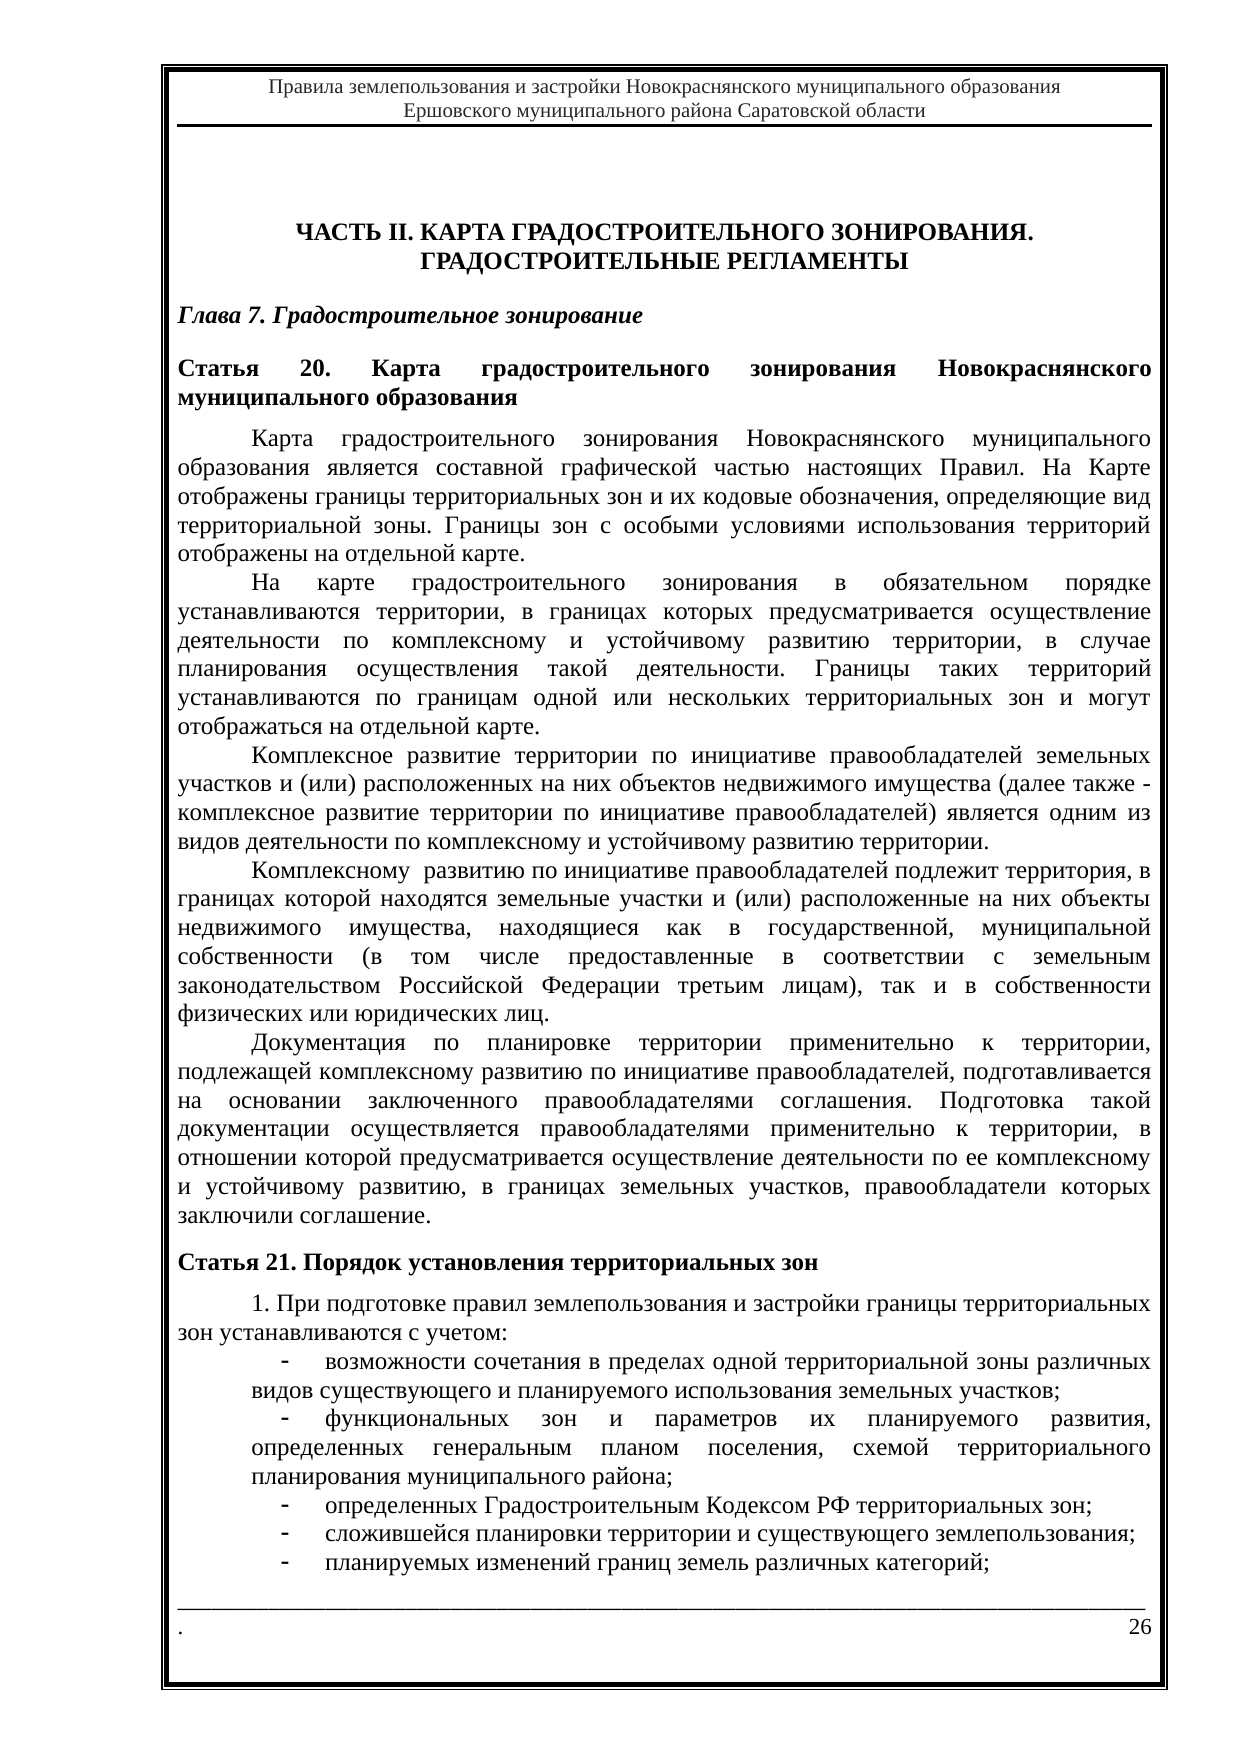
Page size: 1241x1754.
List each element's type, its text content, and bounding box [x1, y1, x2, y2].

list возможности сочетания в пределах одной территориальной зоны различных видов существующего и планируемого использования земельных участков; [251, 1346, 1152, 1403]
list определенных Градостроительным Кодексом РФ территориальных зон; [251, 1490, 1152, 1518]
list функциональных зон и параметров их планируемого развития, определенных генеральным планом поселения, схемой территориального планирования муниципального района; [251, 1403, 1152, 1490]
text Карта градостроительного зонирования Новокраснянского муниципального образования является составной графической частью настоящих Правил. На Карте отображены границы территориальных зон и их кодовые обозначения, определяющие вид территориальной зоны. Границы зон с особыми условиями использования территорий отображены на отдельной карте. [177, 423, 1152, 567]
text Комплексное развитие территории по инициативе правообладателей земельных участков и (или) расположенных на них объектов недвижимого имущества (далее также - комплексное развитие территории по инициативе правообладателей) является одним из видов деятельности по комплексному и устойчивому развитию территории. [177, 740, 1152, 855]
subtitle Глава 7. Градостроительное зонирование [177, 300, 1152, 328]
text 1. При подготовке правил землепользования и застройки границы территориальных зон устанавливаются с учетом: [177, 1288, 1152, 1346]
text Комплексному развитию по инициативе правообладателей подлежит территория, в границах которой находятся земельные участки и (или) расположенные на них объекты недвижимого имущества, находящиеся как в государственной, муниципальной собственности (в том числе предоставленные в соответствии с земельным законодательством Российской Федерации третьим лицам), так и в собственности физических или юридических лиц. [177, 855, 1152, 1027]
text Документация по планировке территории применительно к территории, подлежащей комплексному развитию по инициативе правообладателей, подготавливается на основании заключенного правообладателями соглашения. Подготовка такой документации осуществляется правообладателями применительно к территории, в отношении которой предусматривается осуществление деятельности по ее комплексному и устойчивому развитию, в границах земельных участков, правообладатели которых заключили соглашение. [177, 1027, 1152, 1228]
text На карте градостроительного зонирования в обязательном порядке устанавливаются территории, в границах которых предусматривается осуществление деятельности по комплексному и устойчивому развитию территории, в случае планирования осуществления такой деятельности. Границы таких территорий устанавливаются по границам одной или нескольких территориальных зон и могут отображаться на отдельной карте. [177, 567, 1152, 740]
list планируемых изменений границ земель различных категорий; [251, 1547, 1152, 1576]
subtitle Статья 20. Карта градостроительного зонирования Новокраснянского муниципального образования [177, 353, 1152, 411]
subtitle Часть II. Карта градостроительного зонирования. Градостроительные регламенты [177, 217, 1152, 275]
list сложившейся планировки территории и существующего землепользования; [251, 1518, 1152, 1547]
subtitle Статья 21. Порядок установления территориальных зон [177, 1247, 1152, 1276]
